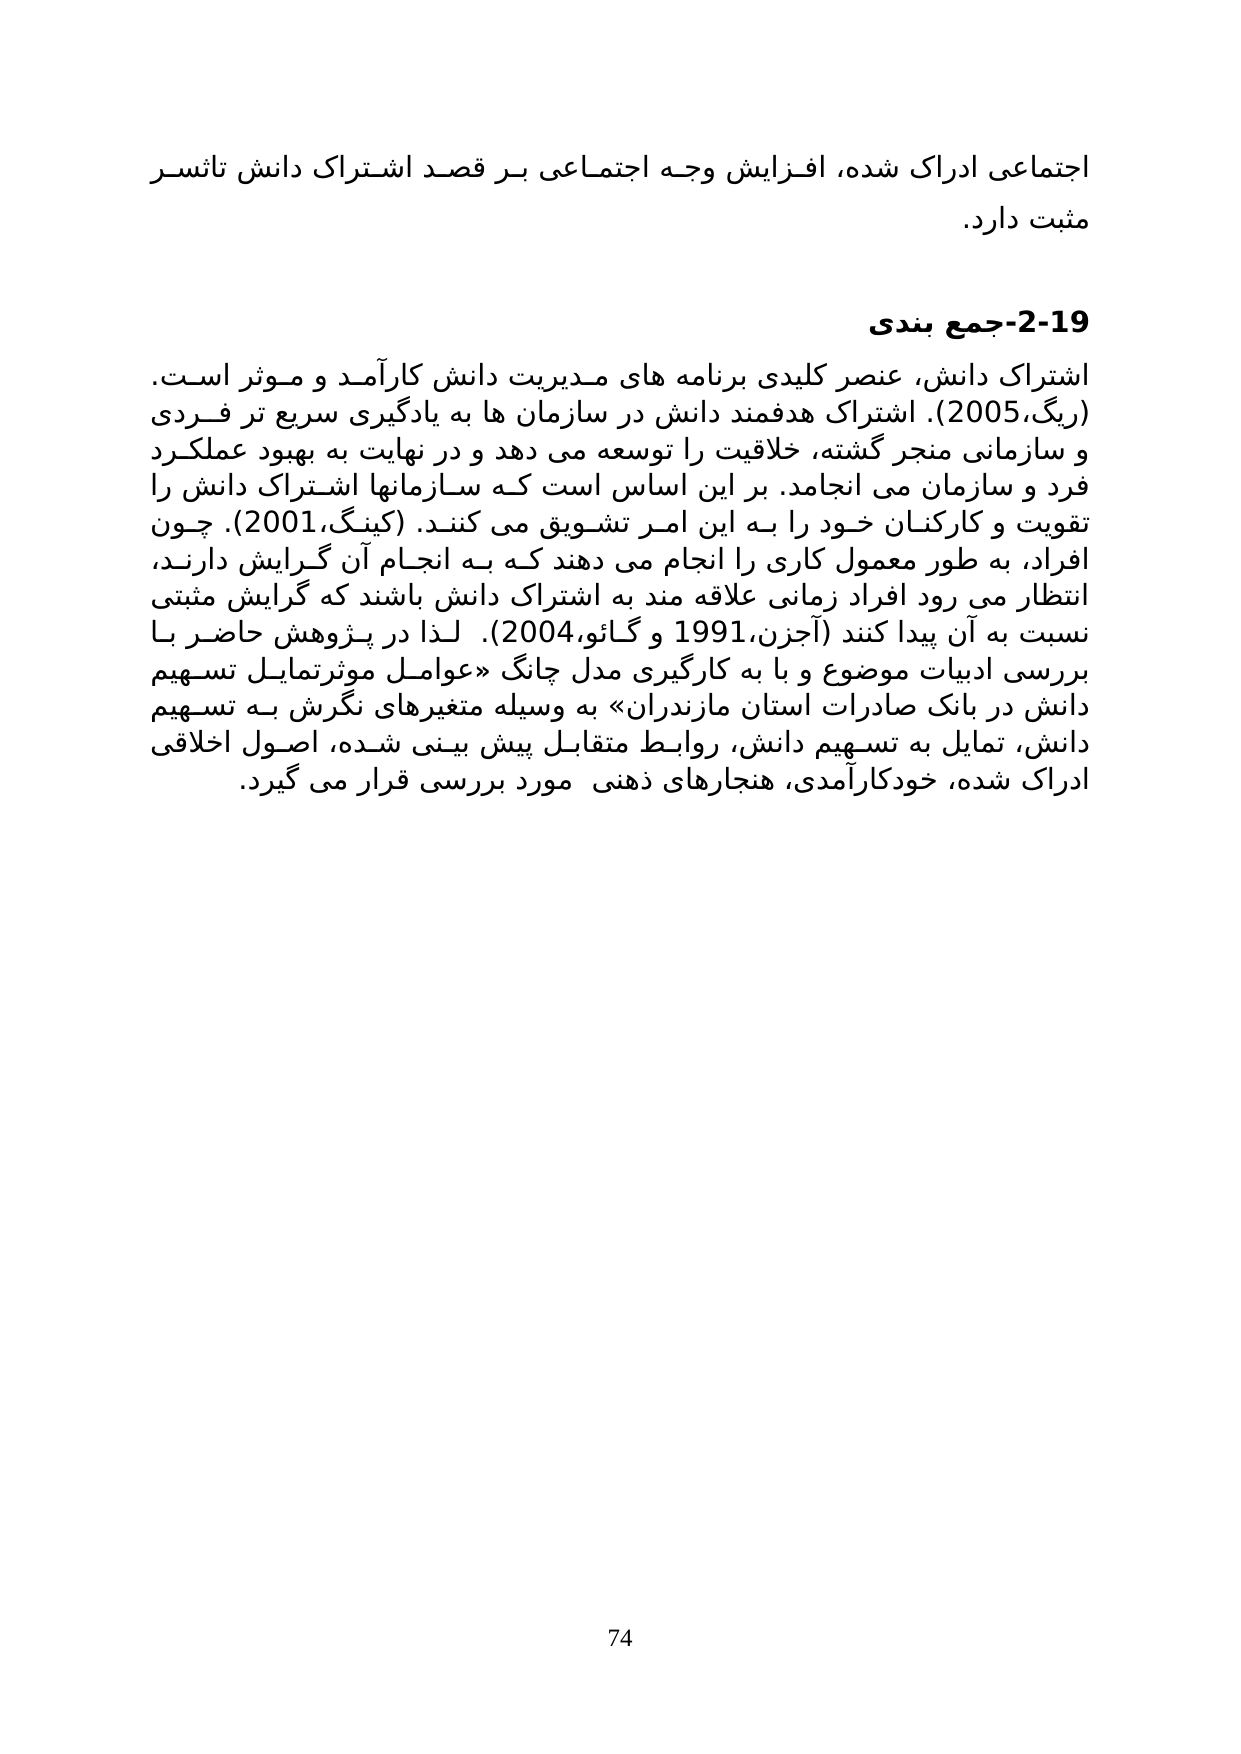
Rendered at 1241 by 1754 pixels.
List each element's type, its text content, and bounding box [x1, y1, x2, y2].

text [150, 150, 1090, 235]
text اشتراک دانش، عنصر کلیدی برنامه های مدیریت دانش کارآمد و موثر است. (ریگ،2005). اشتراک هدفمند دانش در سازمان ها به یادگیری سریع تر فردی و سازمانی منجر گشته، خلاقیت را توسعه می دهد و در نهایت به بهبود عملکرد فرد و سازمان می انجامد. بر این اساس است که سازمانها اشتراک دانش را تقویت و کارکنان خود را به این امر تشویق می کنند. (کینگ،2001). چون افراد، به طور معمول کاری را انجام می دهند که به انجام آن گرایش دارند، انتظار می رود افراد زمانی علاقه مند به اشتراک دانش باشند که گرایش مثبتی نسبت به آن پیدا کنند (آجزن،1991 و گائو،2004). لذا در پژوهش حاضر با بررسی ادبیات موضوع و با به کارگیری مدل چانگ «عوامل موثرتمايل تسهیم دانش در بانک صادرات استان مازندران» به وسیله متغیرهای نگرش به تسهیم دانش، تمایل به تسهیم دانش، روابط متقابل پیش بینی شده، اصول اخلاقی ادراک شده، خودکارآمدی، هنجارهای ذهنی مورد بررسی قرار می گیرد. [150, 359, 1090, 796]
text 2-19-جمع بندی [150, 305, 1090, 339]
